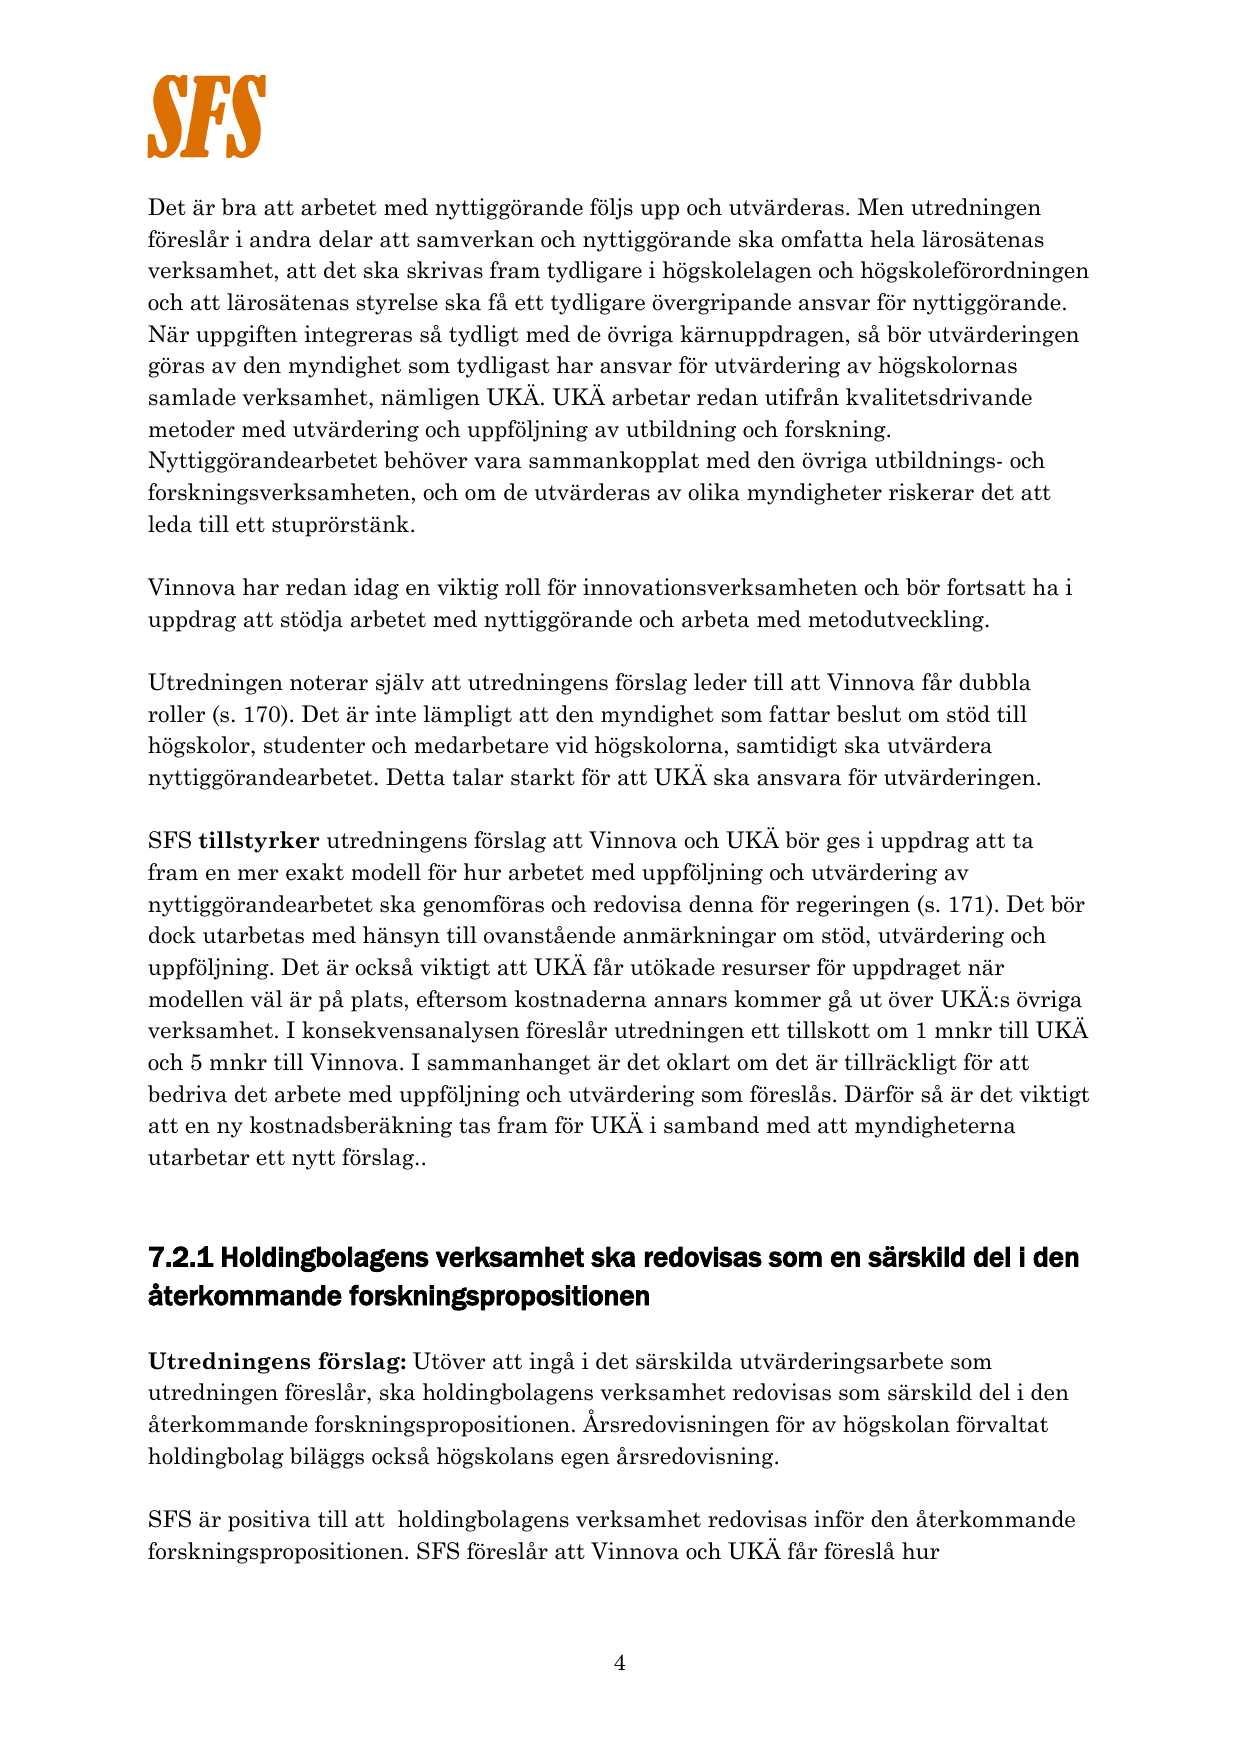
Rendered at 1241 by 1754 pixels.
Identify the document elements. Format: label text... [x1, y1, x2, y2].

picture [147, 75, 266, 158]
text Utredningen noterar själv att utredningens förslag leder till att Vinnova får dubbla roller (s. 170). Det är inte lämpligt att den myndighet som fattar beslut om stöd till högskolor, studenter och medarbetare vid högskolorna, samtidigt ska utvärdera nyttiggörandearbetet. Detta talar starkt för att UKÄ ska ansvara för utvärderingen. [148, 668, 1091, 790]
text Vinnova har redan idag en viktig roll för innovationsverksamheten och bör fortsatt ha i uppdrag att stödja arbetet med nyttiggörande och arbeta med metodutveckling. [148, 573, 1091, 632]
text SFS tillstyrker utredningens förslag att Vinnova och UKÄ bör ges i uppdrag att ta fram en mer exakt modell för hur arbetet med uppföljning och utvärdering av nyttiggörandearbetet ska genomföras och redovisa denna för regeringen (s. 171). Det bör dock utarbetas med hänsyn till ovanstående anmärkningar om stöd, utvärdering och uppföljning. Det är också viktigt att UKÄ får utökade resurser för uppdraget när modellen väl är på plats, eftersom kostnaderna annars kommer gå ut över UKÄ:s övriga verksamhet. I konsekvensanalysen föreslår utredningen ett tillskott om 1 mnkr till UKÄ och 5 mnkr till Vinnova. I sammanhanget är det oklart om det är tillräckligt för att bedriva det arbete med uppföljning och utvärdering som föreslås. Därför så är det viktigt att en ny kostnadsberäkning tas fram för UKÄ i samband med att myndigheterna utarbetar ett nytt förslag.. [148, 826, 1091, 1170]
text Det är bra att arbetet med nyttiggörande följs upp och utvärderas. Men utredningen föreslår i andra delar att samverkan och nyttiggörande ska omfatta hela lärosätenas verksamhet, att det ska skrivas fram tydligare i högskolelagen och högskoleförordningen och att lärosätenas styrelse ska få ett tydligare övergripande ansvar för nyttiggörande. När uppgiften integreras så tydligt med de övriga kärnuppdragen, så bör utvärderingen göras av den myndighet som tydligast har ansvar för utvärdering av högskolornas samlade verksamhet, nämligen UKÄ. UKÄ arbetar redan utifrån kvalitetsdrivande metoder med utvärdering och uppföljning av utbildning och forskning. Nyttiggörandearbetet behöver vara sammankopplat med den övriga utbildnings- och forskningsverksamheten, och om de utvärderas av olika myndigheter riskerar det att leda till ett stuprörstänk. [148, 193, 1091, 537]
subtitle 7.2.1 Holdingbolagens verksamhet ska redovisas som en särskild del i den återkommande forskningspropositionen [148, 1238, 1091, 1310]
text Utredningens förslag: Utöver att ingå i det särskilda utvärderingsarbete som utredningen föreslår, ska holdingbolagens verksamhet redovisas som särskild del i den återkommande forskningspropositionen. Årsredovisningen för av högskolan förvaltat holdingbolag biläggs också högskolans egen årsredovisning. [148, 1347, 1091, 1469]
